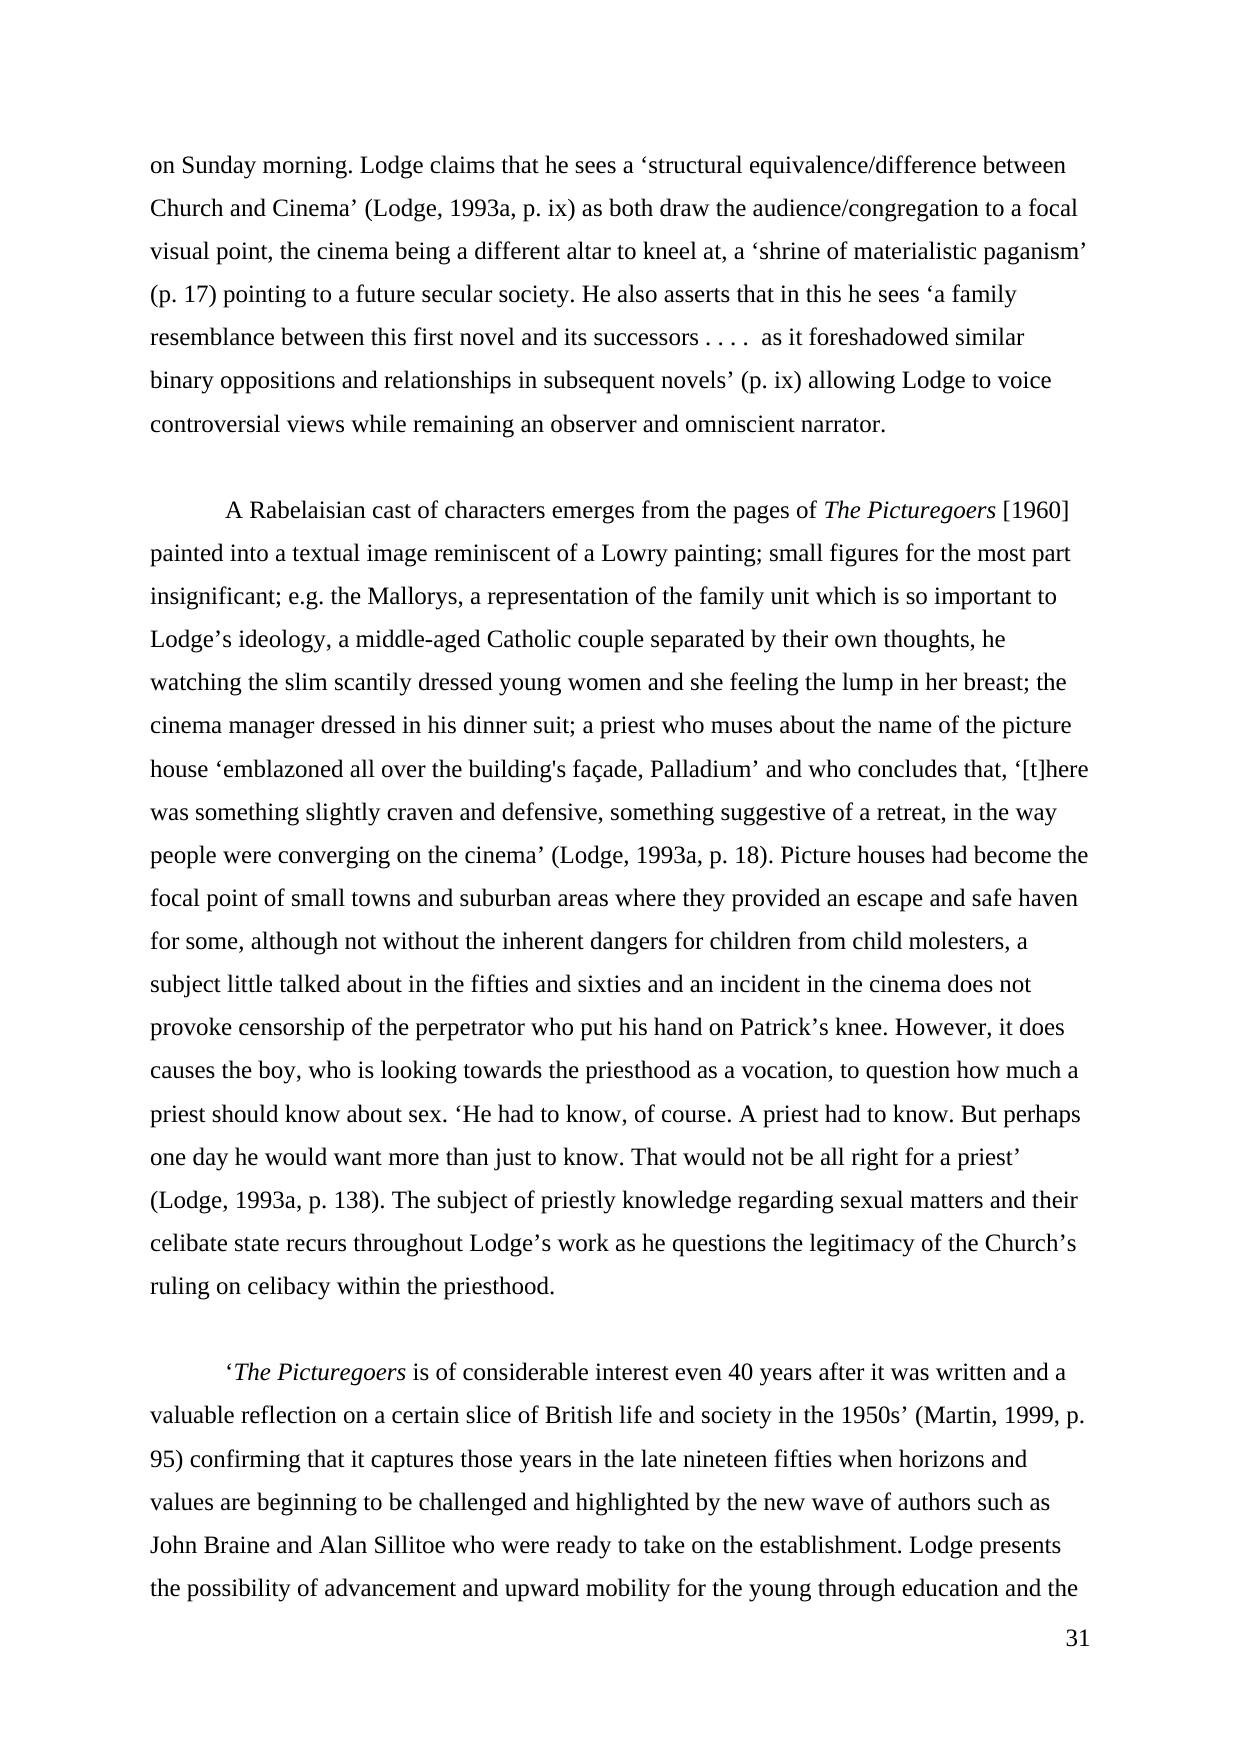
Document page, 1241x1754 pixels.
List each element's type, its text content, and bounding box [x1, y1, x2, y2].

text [150, 150, 1090, 437]
text A Rabelaisian cast of characters emerges from the pages of The Picturegoers [1960] painted into a textual image reminiscent of a Lowry painting; small figures for the most part insignificant; e.g. the Mallorys, a representation of the family unit which is so important to Lodge’s ideology, a middle-aged Catholic couple separated by their own thoughts, he watching the slim scantily dressed young women and she feeling the lump in her breast; the cinema manager dressed in his dinner suit; a priest who muses about the name of the picture house ‘emblazoned all over the building's façade, Palladium’ and who concludes that, ‘[t]here was something slightly craven and defensive, something suggestive of a retreat, in the way people were converging on the cinema’ (Lodge, 1993a, p. 18). Picture houses had become the focal point of small towns and suburban areas where they provided an escape and safe haven for some, although not without the inherent dangers for children from child molesters, a subject little talked about in the fifties and sixties and an incident in the cinema does not provoke censorship of the perpetrator who put his hand on Patrick’s knee. However, it does causes the boy, who is looking towards the priesthood as a vocation, to question how much a priest should know about sex. ‘He had to know, of course. A priest had to know. But perhaps one day he would want more than just to know. That would not be all right for a priest’ (Lodge, 1993a, p. 138). The subject of priestly knowledge regarding sexual matters and their celibate state recurs throughout Lodge’s work as he questions the legitimacy of the Church’s ruling on celibacy within the priesthood. [150, 495, 1090, 1300]
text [150, 1357, 1090, 1602]
